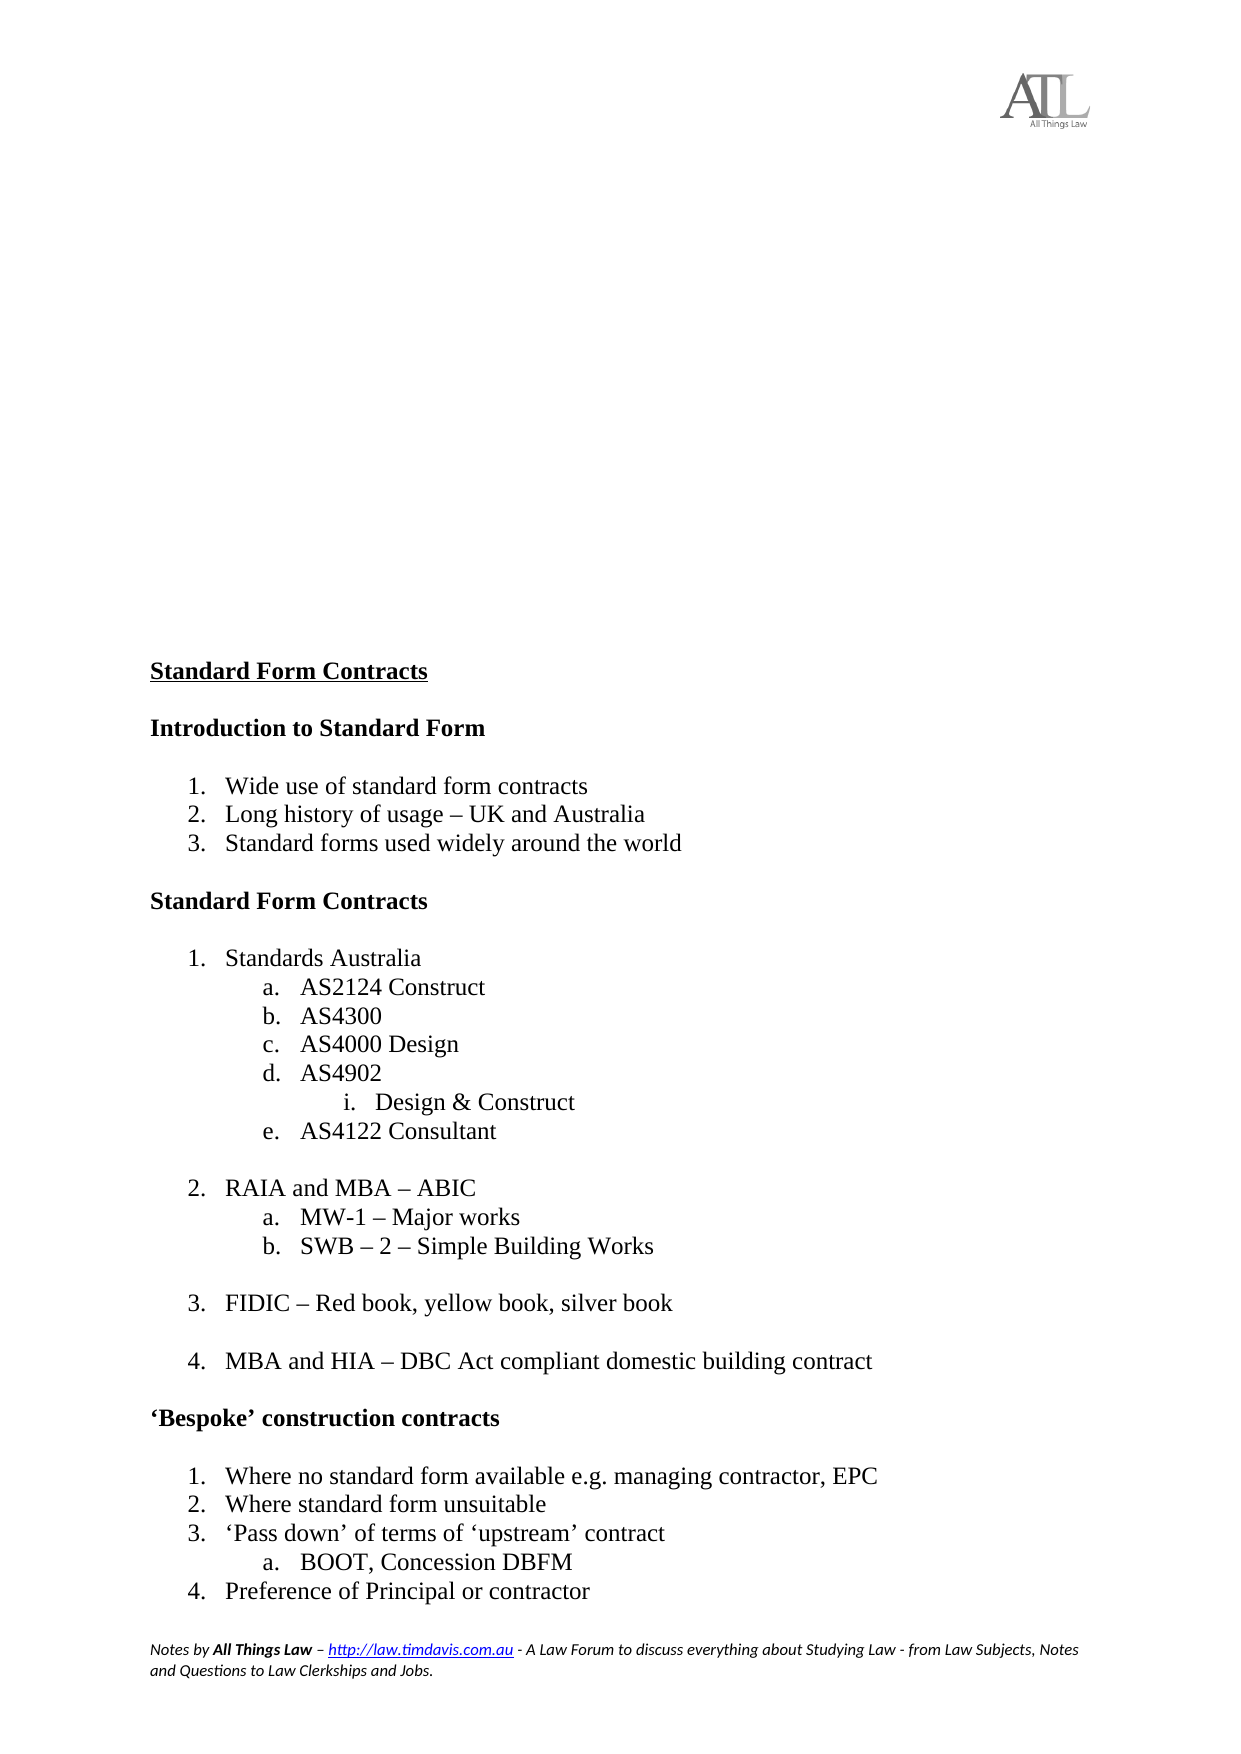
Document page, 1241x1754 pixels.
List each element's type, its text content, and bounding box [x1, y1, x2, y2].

list AS4122 Consultant [262, 1116, 1090, 1144]
list SWB – 2 – Simple Building Works [262, 1231, 1090, 1259]
list BOOT, Concession DBFM [262, 1547, 1090, 1576]
list AS2124 Construct [262, 972, 1090, 1001]
text Standard Form Contracts [150, 886, 1090, 914]
list Wide use of standard form contracts [187, 771, 1090, 799]
list FIDIC – Red book, yellow book, silver book [187, 1288, 1090, 1317]
list RAIA and MBA – ABIC [187, 1173, 1090, 1202]
list Where standard form unsuitable [187, 1489, 1090, 1518]
list MBA and HIA – DBC Act compliant domestic building contract [187, 1346, 1090, 1374]
list Preference of Principal or contractor [187, 1576, 1090, 1604]
list Standards Australia [187, 943, 1090, 972]
list Long history of usage – UK and Australia [187, 799, 1090, 828]
list AS4300 [262, 1001, 1090, 1029]
list ‘Pass down’ of terms of ‘upstream’ contract [187, 1518, 1090, 1547]
list Where no standard form available e.g. managing contractor, EPC [187, 1461, 1090, 1489]
text Standard Form Contracts [150, 656, 1090, 684]
list Standard forms used widely around the world [187, 828, 1090, 857]
list AS4902 [262, 1058, 1090, 1087]
list MW-1 – Major works [262, 1202, 1090, 1231]
text ‘Bespoke’ construction contracts [150, 1403, 1090, 1432]
text Introduction to Standard Form [150, 713, 1090, 742]
list AS4000 Design [262, 1029, 1090, 1058]
list Design & Construct [356, 1087, 1090, 1116]
picture [1000, 73, 1091, 129]
